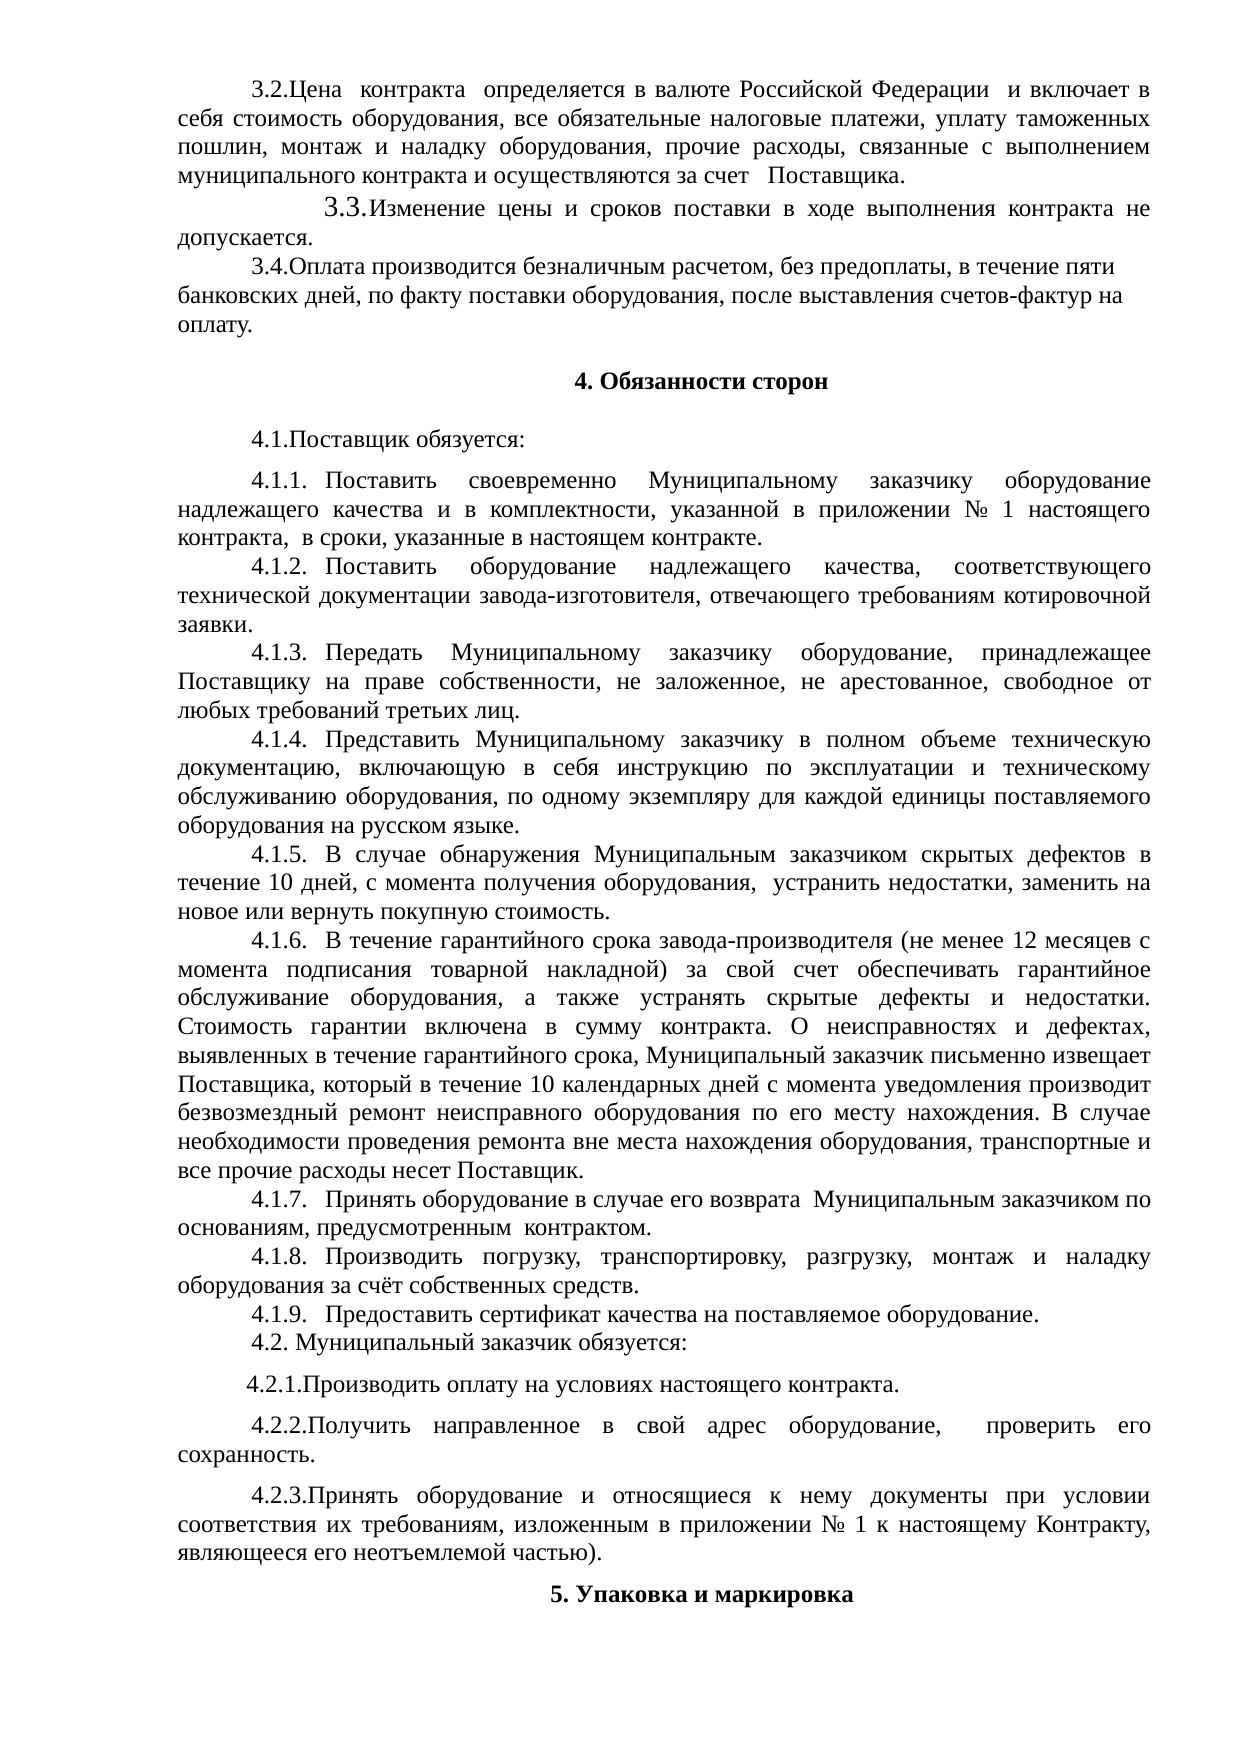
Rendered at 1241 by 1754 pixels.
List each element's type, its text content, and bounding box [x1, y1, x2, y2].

list Поставить своевременно Муниципальному заказчику оборудование надлежащего качества и в комплектности, указанной в приложении № 1 настоящего контракта, в сроки, указанные в настоящем контракте. [177, 465, 1152, 551]
text 4.1.Поставщик обязуется: [177, 424, 1152, 452]
text 3.4.Оплата производится безналичным расчетом, без предоплаты, в течение пяти банковских дней, по факту поставки оборудования, после выставления счетов-фактур на оплату. [177, 251, 1152, 337]
list Предоставить сертификат качества на поставляемое оборудование. [177, 1299, 1152, 1327]
text 4. Обязанности сторон [177, 366, 1152, 395]
list Поставить оборудование надлежащего качества, соответствующего технической документации завода-изготовителя, отвечающего требованиям котировочной заявки. [177, 551, 1152, 637]
text 3.3.Изменение цены и сроков поставки в ходе выполнения контракта не допускается. [177, 189, 1152, 251]
text 4.2.2.Получить направленное в свой адрес оборудование, проверить его сохранность. [177, 1410, 1152, 1467]
list В случае обнаружения Муниципальным заказчиком скрытых дефектов в течение 10 дней, с момента получения оборудования, устранить недостатки, заменить на новое или вернуть покупную стоимость. [177, 839, 1152, 925]
list Принять оборудование в случае его возврата Муниципальным заказчиком по основаниям, предусмотренным контрактом. [177, 1184, 1152, 1241]
text 4.2.3.Принять оборудование и относящиеся к нему документы при условии соответствия их требованиям, изложенным в приложении № 1 к настоящему Контракту, являющееся его неотъемлемой частью). [177, 1480, 1152, 1566]
text 5. Упаковка и маркировка [177, 1579, 1152, 1607]
text 4.2. Муниципальный заказчик обязуется: [177, 1327, 1152, 1356]
list Производить погрузку, транспортировку, разгрузку, монтаж и наладку оборудования за счёт собственных средств. [177, 1241, 1152, 1299]
list В течение гарантийного срока завода-производителя (не менее 12 месяцев с момента подписания товарной накладной) за свой счет обеспечивать гарантийное обслуживание оборудования, а также устранять скрытые дефекты и недостатки. Стоимость гарантии включена в сумму контракта. О неисправностях и дефектах, выявленных в течение гарантийного срока, Муниципальный заказчик письменно извещает Поставщика, который в течение 10 календарных дней с момента уведомления производит безвозмездный ремонт неисправного оборудования по его месту нахождения. В случае необходимости проведения ремонта вне места нахождения оборудования, транспортные и все прочие расходы несет Поставщик. [177, 925, 1152, 1184]
text 4.2.1.Производить оплату на условиях настоящего контракта. [177, 1369, 1152, 1397]
list Представить Муниципальному заказчику в полном объеме техническую документацию, включающую в себя инструкцию по эксплуатации и техническому обслуживанию оборудования, по одному экземпляру для каждой единицы поставляемого оборудования на русском языке. [177, 724, 1152, 839]
list Передать Муниципальному заказчику оборудование, принадлежащее Поставщику на праве собственности, не заложенное, не арестованное, свободное от любых требований третьих лиц. [177, 637, 1152, 724]
text 3.2.Цена контракта определяется в валюте Российской Федерации и включает в себя стоимость оборудования, все обязательные налоговые платежи, уплату таможенных пошлин, монтаж и наладку оборудования, прочие расходы, связанные с выполнением муниципального контракта и осуществляются за счет Поставщика. [177, 74, 1152, 189]
